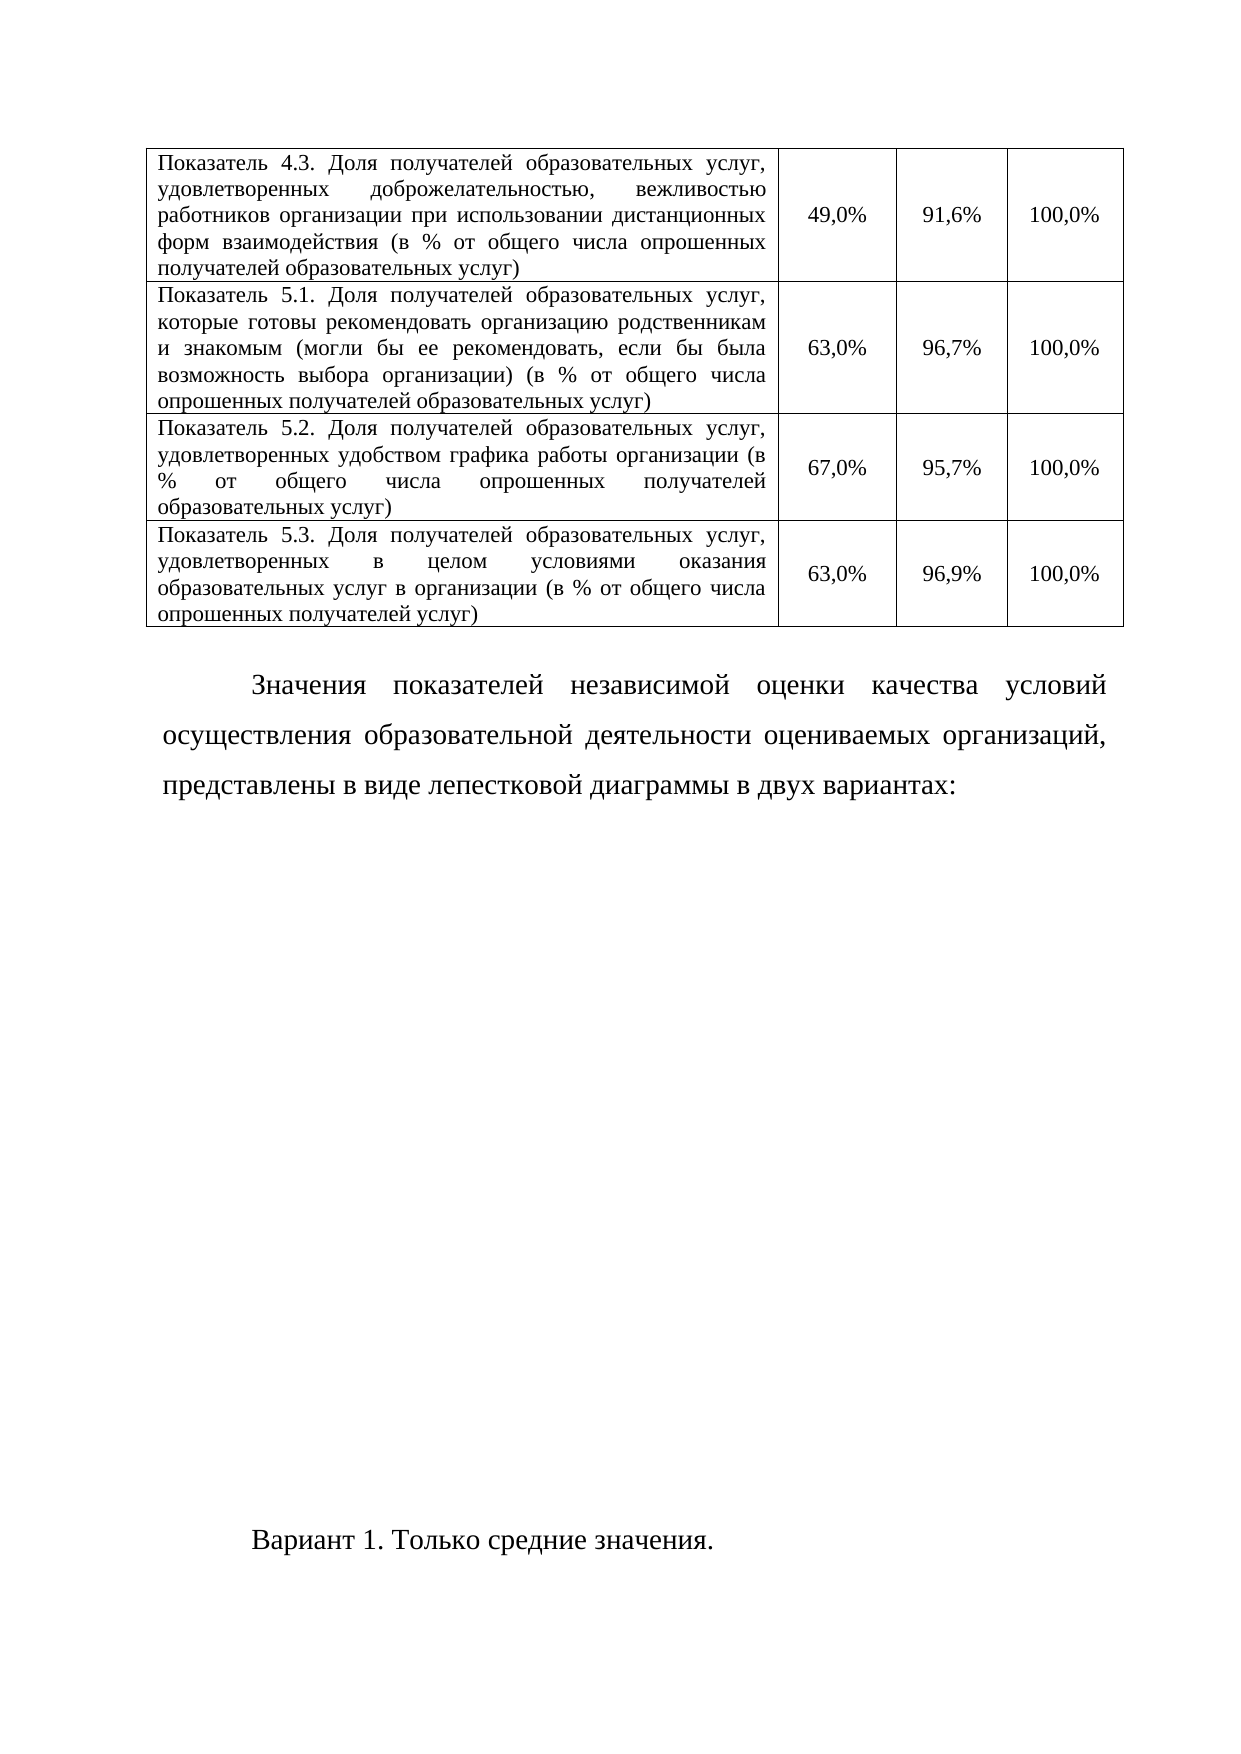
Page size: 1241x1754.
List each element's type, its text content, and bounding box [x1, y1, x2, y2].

table_cell 63,0% [779, 282, 896, 413]
table_cell 100,0% [1008, 414, 1123, 520]
table_cell Показатель 4.3. Доля получателей образовательных услуг, удовлетворенных доброжелательностью, вежливостью работников организации при использовании дистанционных форм взаимодействия (в % от общего числа опрошенных получателей образовательных услуг) [147, 149, 778, 281]
table_cell 96,9% [897, 521, 1007, 626]
table_cell 95,7% [897, 414, 1007, 520]
table_cell 63,0% [779, 521, 896, 626]
table_cell Показатель 5.2. Доля получателей образовательных услуг, удовлетворенных удобством графика работы организации (в % от общего числа опрошенных получателей образовательных услуг) [147, 414, 778, 520]
table_cell 100,0% [1008, 282, 1123, 413]
table_cell 67,0% [779, 414, 896, 520]
text Значения показателей независимой оценки качества условий осуществления образовательной деятельности оцениваемых организаций, представлены в виде лепестковой диаграммы в двух вариантах: [162, 667, 1107, 801]
table_cell 91,6% [897, 149, 1007, 281]
table_cell Показатель 5.1. Доля получателей образовательных услуг, которые готовы рекомендовать организацию родственникам и знакомым (могли бы ее рекомендовать, если бы была возможность выбора организации) (в % от общего числа опрошенных получателей образовательных услуг) [147, 282, 778, 413]
text Вариант 1. Только средние значения. [162, 1522, 1107, 1556]
table_cell 100,0% [1008, 521, 1123, 626]
table_cell Показатель 5.3. Доля получателей образовательных услуг, удовлетворенных в целом условиями оказания образовательных услуг в организации (в % от общего числа опрошенных получателей услуг) [147, 521, 778, 626]
table_cell 100,0% [1008, 149, 1123, 281]
table_cell 49,0% [779, 149, 896, 281]
table_cell 96,7% [897, 282, 1007, 413]
